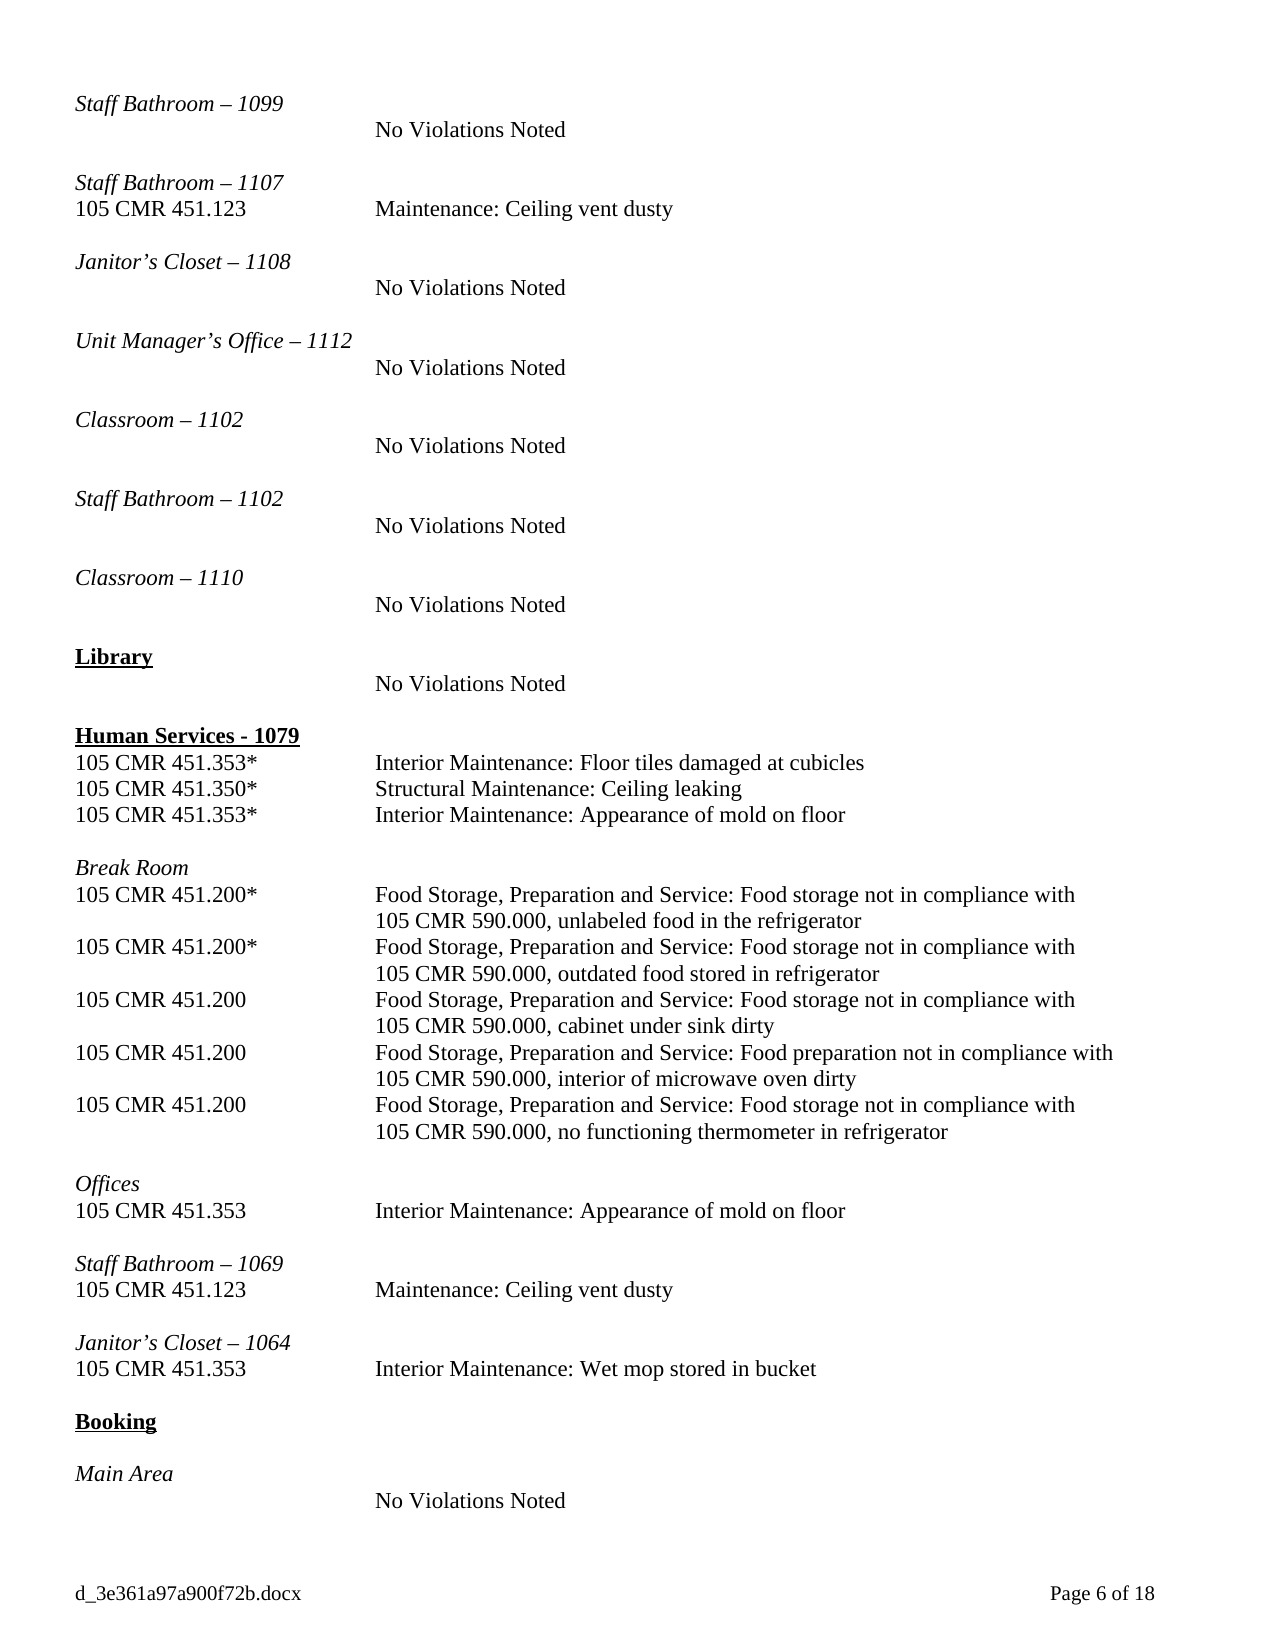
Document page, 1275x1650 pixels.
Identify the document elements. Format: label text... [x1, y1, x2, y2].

text No Violations Noted [75, 1487, 1200, 1513]
text Booking [75, 1408, 1200, 1434]
text No Violations Noted [75, 274, 1200, 301]
text Classroom – 1102 [75, 406, 1200, 433]
text 105 CMR 451.200 Food Storage, Preparation and Service: Food storage not in compliance with 105 CMR 590.000, cabinet under sink dirty [75, 986, 1200, 1039]
text No Violations Noted [75, 353, 1200, 380]
text Offices [75, 1171, 1200, 1197]
text 105 CMR 451.123 Maintenance: Ceiling vent dusty [75, 195, 1200, 222]
text No Violations Noted [75, 512, 1200, 538]
text 105 CMR 451.200* Food Storage, Preparation and Service: Food storage not in compliance with 105 CMR 590.000, unlabeled food in the refrigerator [75, 881, 1200, 933]
text No Violations Noted [75, 591, 1200, 617]
text Break Room [75, 854, 1200, 881]
text Janitor’s Closet – 1108 [75, 248, 1200, 274]
text 105 CMR 451.200 Food Storage, Preparation and Service: Food preparation not in compliance with 105 CMR 590.000, interior of microwave oven dirty [75, 1039, 1200, 1091]
text 105 CMR 451.353* Interior Maintenance: Floor tiles damaged at cubicles [75, 749, 1200, 775]
text 105 CMR 451.353 Interior Maintenance: Wet mop stored in bucket [75, 1355, 1200, 1381]
text Staff Bathroom – 1102 [75, 485, 1200, 512]
text Main Area [75, 1460, 1200, 1487]
text Janitor’s Closet – 1064 [75, 1329, 1200, 1355]
text Staff Bathroom – 1099 [75, 90, 1200, 116]
text No Violations Noted [75, 433, 1200, 459]
text 105 CMR 451.200 Food Storage, Preparation and Service: Food storage not in compliance with 105 CMR 590.000, no functioning thermometer in refrigerator [75, 1091, 1200, 1144]
text Library [75, 643, 1200, 670]
text 105 CMR 451.200* Food Storage, Preparation and Service: Food storage not in compliance with 105 CMR 590.000, outdated food stored in refrigerator [75, 933, 1200, 986]
text No Violations Noted [75, 670, 1200, 696]
text 105 CMR 451.353 Interior Maintenance: Appearance of mold on floor [75, 1197, 1200, 1223]
text 105 CMR 451.123 Maintenance: Ceiling vent dusty [75, 1276, 1200, 1302]
text Classroom – 1110 [75, 564, 1200, 591]
text No Violations Noted [75, 116, 1200, 143]
text 105 CMR 451.353* Interior Maintenance: Appearance of mold on floor [75, 802, 1200, 828]
text Staff Bathroom – 1107 [75, 169, 1200, 195]
text 105 CMR 451.350* Structural Maintenance: Ceiling leaking [75, 775, 1200, 802]
text Human Services - 1079 [75, 722, 1200, 749]
text Unit Manager’s Office – 1112 [75, 327, 1200, 353]
text Staff Bathroom – 1069 [75, 1249, 1200, 1276]
